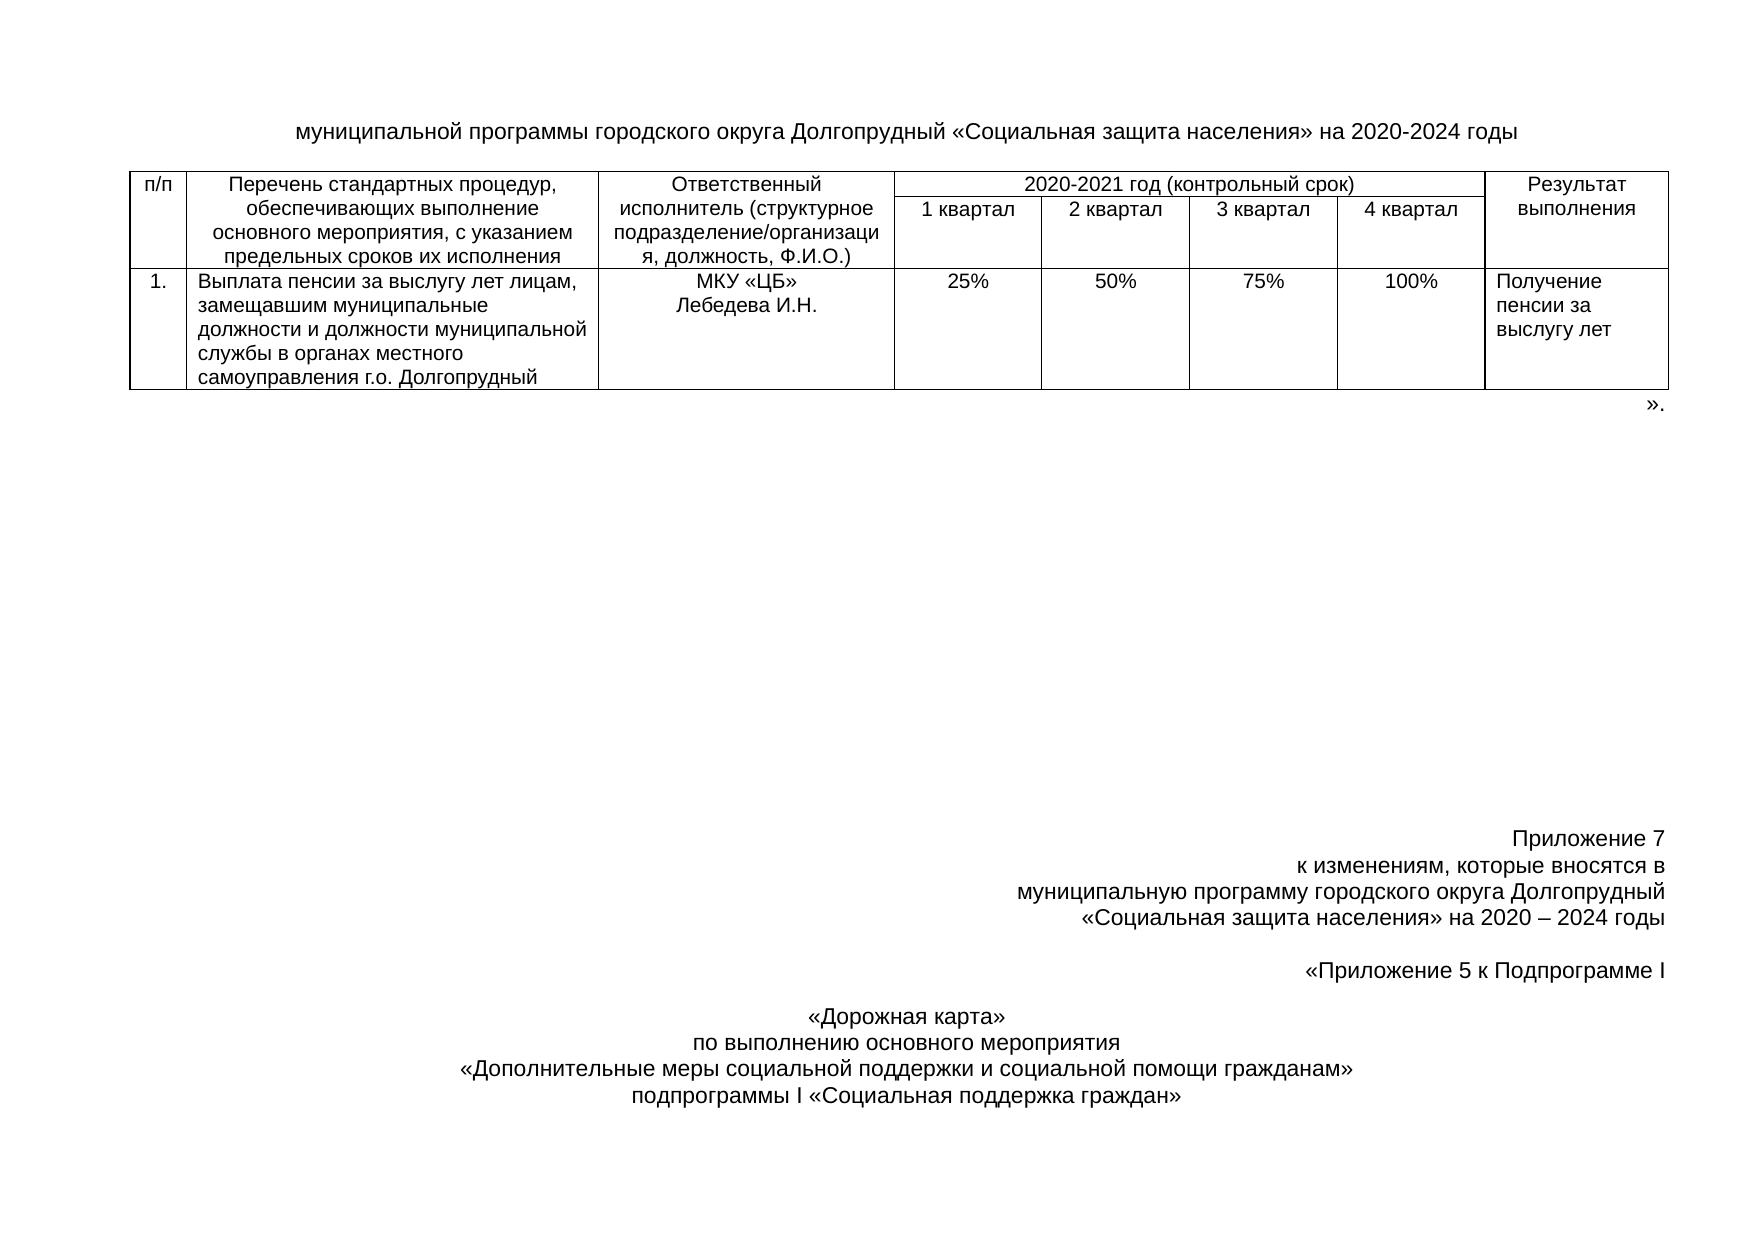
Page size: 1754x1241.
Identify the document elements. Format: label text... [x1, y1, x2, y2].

text Приложение 7 [148, 825, 1665, 852]
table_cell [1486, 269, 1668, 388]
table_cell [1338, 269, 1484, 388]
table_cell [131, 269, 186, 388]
text к изменениям, которые вносятся в [148, 852, 1665, 878]
text «Дополнительные меры социальной поддержки и социальной помощи гражданам» [148, 1055, 1665, 1082]
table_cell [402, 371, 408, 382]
text муниципальную программу городского округа Долгопрудный [148, 878, 1665, 904]
text по выполнению основного мероприятия [148, 1029, 1665, 1055]
text «Дорожная карта» [148, 1003, 1665, 1029]
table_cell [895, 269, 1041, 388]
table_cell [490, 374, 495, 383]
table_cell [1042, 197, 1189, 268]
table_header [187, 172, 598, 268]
text «Приложение 5 к Подпрограмме I [148, 957, 1665, 983]
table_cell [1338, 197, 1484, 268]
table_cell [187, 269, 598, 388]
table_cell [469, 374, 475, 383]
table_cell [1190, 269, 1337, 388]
text «Социальная защита населения» на 2020 – 2024 годы [148, 904, 1665, 931]
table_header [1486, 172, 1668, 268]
text подпрограммы I «Социальная поддержка граждан» [148, 1082, 1665, 1108]
text муниципальной программы городского округа Долгопрудный «Социальная защита населения» на 2020-2024 годы [148, 118, 1665, 144]
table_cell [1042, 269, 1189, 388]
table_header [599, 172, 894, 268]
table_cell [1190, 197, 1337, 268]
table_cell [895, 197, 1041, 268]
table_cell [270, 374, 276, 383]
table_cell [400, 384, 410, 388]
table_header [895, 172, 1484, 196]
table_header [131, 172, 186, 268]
text ». [148, 390, 1665, 416]
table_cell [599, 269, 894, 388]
